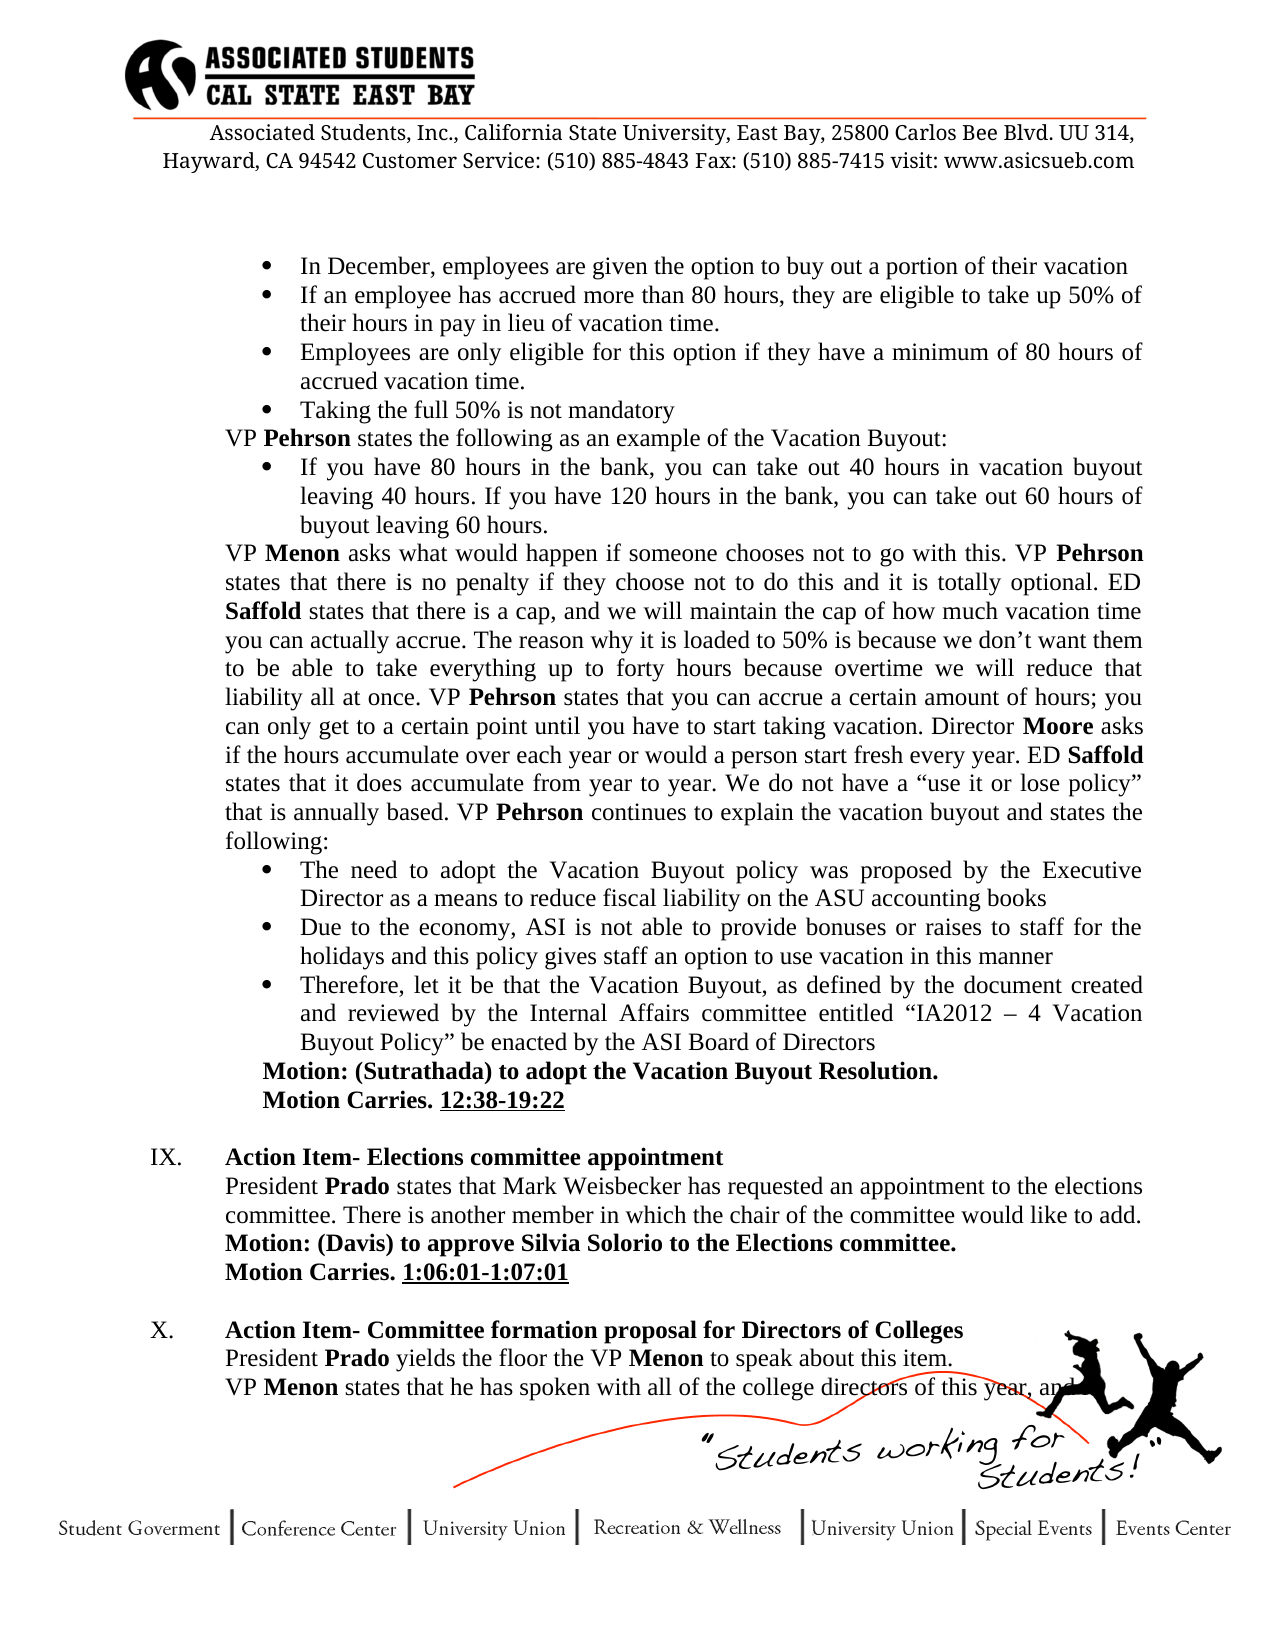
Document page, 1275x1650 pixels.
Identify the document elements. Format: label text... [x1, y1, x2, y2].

text President Prado yields the floor the VP Menon to speak about this item. [225, 1343, 1144, 1372]
text Motion Carries. 12:38-19:22 [262, 1085, 1144, 1113]
list Taking the full 50% is not mandatory [262, 395, 1144, 423]
picture [107, 29, 1172, 130]
list VP Pehrson states the following as an example of the Vacation Buyout: [225, 423, 1144, 452]
list The need to adopt the Vacation Buyout policy was proposed by the Executive Director as a means to reduce fiscal liability on the ASU accounting books [262, 855, 1144, 912]
text Motion: (Davis) to approve Silvia Solorio to the Elections committee. [225, 1228, 1144, 1257]
list If you have 80 hours in the bank, you can take out 40 hours in vacation buyout leaving 40 hours. If you have 120 hours in the bank, you can take out 60 hours of buyout leaving 60 hours. [262, 452, 1144, 538]
text President Prado states that Mark Weisbecker has requested an appointment to the elections committee. There is another member in which the chair of the committee would like to add. [225, 1171, 1144, 1228]
text Motion Carries. 1:06:01-1:07:01 [225, 1257, 1144, 1286]
text Motion: (Sutrathada) to adopt the Vacation Buyout Resolution. [262, 1056, 1144, 1085]
list In December, employees are given the option to buy out a portion of their vacation [262, 251, 1144, 280]
list Employees are only eligible for this option if they have a minimum of 80 hours of accrued vacation time. [262, 337, 1144, 395]
list If an employee has accrued more than 80 hours, they are eligible to take up 50% of their hours in pay in lieu of vacation time. [262, 280, 1144, 337]
list Due to the economy, ASI is not able to provide bonuses or raises to staff for the holidays and this policy gives staff an option to use vacation in this manner [262, 912, 1144, 970]
list Therefore, let it be that the Vacation Buyout, as defined by the document created and reviewed by the Internal Affairs committee entitled “IA2012 – 4 Vacation Buyout Policy” be enacted by the ASI Board of Directors [262, 970, 1144, 1056]
text VP Menon states that he has spoken with all of the college directors of this year, and it [225, 1372, 1144, 1401]
picture [48, 1330, 1250, 1548]
list Action Item- Elections committee appointment [150, 1142, 1144, 1171]
list VP Menon asks what would happen if someone chooses not to go with this. VP Pehrson states that there is no penalty if they choose not to do this and it is totally optional. ED Saffold states that there is a cap, and we will maintain the cap of how much vacation time you can actually accrue. The reason why it is loaded to 50% is because we don’t want them to be able to take everything up to forty hours because overtime we will reduce that liability all at once. VP Pehrson states that you can accrue a certain amount of hours; you can only get to a certain point until you have to start taking vacation. Director Moore asks if the hours accumulate over each year or would a person start fresh every year. ED Saffold states that it does accumulate from year to year. We do not have a “use it or lose policy” that is annually based. VP Pehrson continues to explain the vacation buyout and states the following: [225, 538, 1144, 855]
list Action Item- Committee formation proposal for Directors of Colleges [150, 1315, 1144, 1343]
